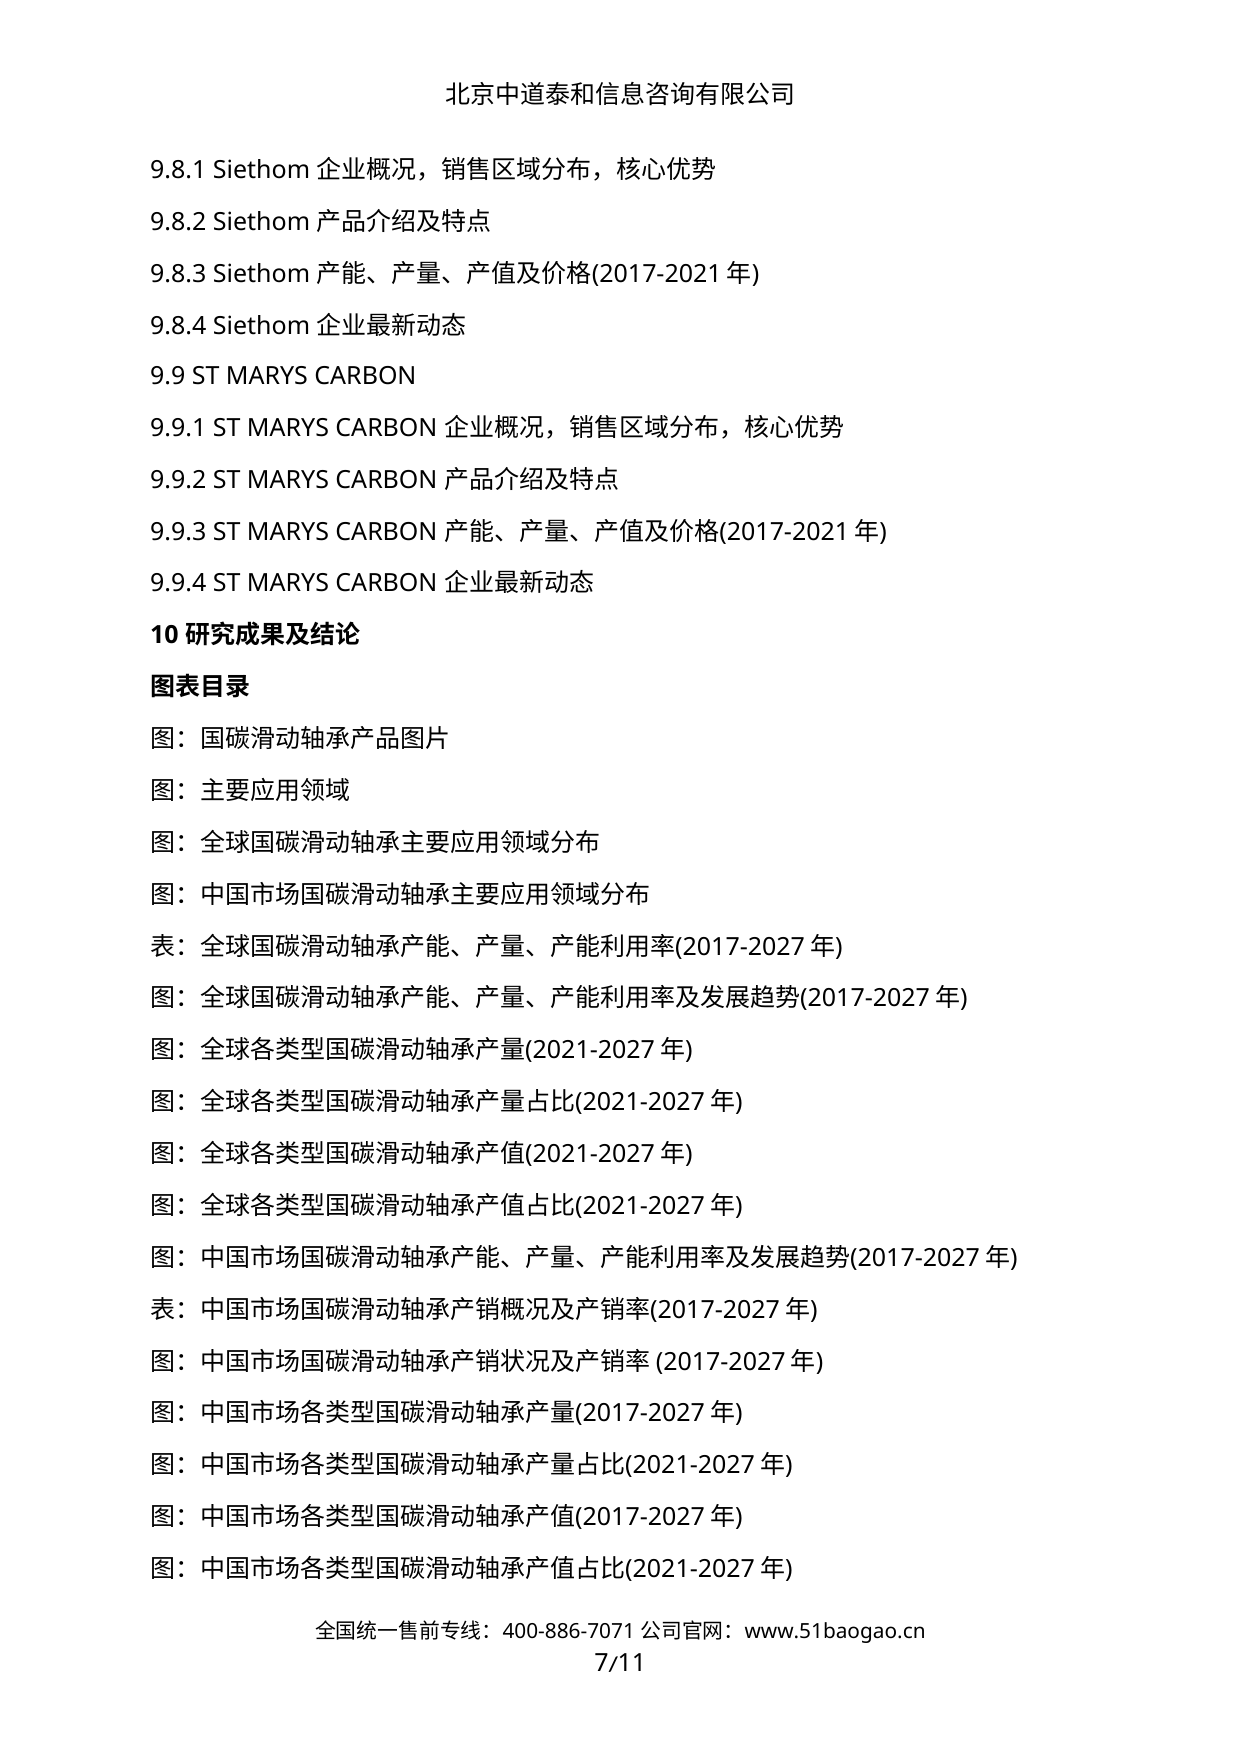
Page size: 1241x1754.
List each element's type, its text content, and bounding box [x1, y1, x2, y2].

text 图：中国市场国碳滑动轴承产能、产量、产能利用率及发展趋势(2017-2027年) [150, 1237, 1090, 1273]
text 图表目录 [150, 667, 1090, 703]
text 9.8.2 Siethom 产品介绍及特点 [150, 202, 1090, 238]
text 图：中国市场国碳滑动轴承产销状况及产销率 (2017-2027年) [150, 1341, 1090, 1377]
text 图：全球各类型国碳滑动轴承产值占比(2021-2027年) [150, 1185, 1090, 1222]
text 图：全球国碳滑动轴承主要应用领域分布 [150, 822, 1090, 858]
text 表：中国市场国碳滑动轴承产销概况及产销率(2017-2027年) [150, 1289, 1090, 1325]
text 图：中国市场各类型国碳滑动轴承产值(2017-2027年) [150, 1497, 1090, 1533]
text 图：中国市场各类型国碳滑动轴承产量(2017-2027年) [150, 1393, 1090, 1429]
text 图：全球各类型国碳滑动轴承产量占比(2021-2027年) [150, 1082, 1090, 1118]
text 图：全球各类型国碳滑动轴承产量(2021-2027年) [150, 1030, 1090, 1066]
text 9.9.3 ST MARYS CARBON 产能、产量、产值及价格(2017-2021年) [150, 511, 1090, 547]
text 10 研究成果及结论 [150, 615, 1090, 651]
text 9.8.1 Siethom 企业概况，销售区域分布，核心优势 [150, 150, 1090, 186]
text 图：主要应用领域 [150, 770, 1090, 807]
text 图：中国市场各类型国碳滑动轴承产值占比(2021-2027年) [150, 1548, 1090, 1585]
text 9.8.4 Siethom 企业最新动态 [150, 306, 1090, 342]
text 9.9 ST MARYS CARBON [150, 357, 1090, 392]
text 9.8.3 Siethom 产能、产量、产值及价格(2017-2021年) [150, 254, 1090, 290]
text 9.9.1 ST MARYS CARBON 企业概况，销售区域分布，核心优势 [150, 407, 1090, 443]
text 图：全球国碳滑动轴承产能、产量、产能利用率及发展趋势(2017-2027年) [150, 978, 1090, 1014]
text 图：中国市场各类型国碳滑动轴承产量占比(2021-2027年) [150, 1445, 1090, 1481]
text 图：中国市场国碳滑动轴承主要应用领域分布 [150, 874, 1090, 910]
text 表：全球国碳滑动轴承产能、产量、产能利用率(2017-2027年) [150, 926, 1090, 962]
text 图：国碳滑动轴承产品图片 [150, 718, 1090, 755]
text 9.9.2 ST MARYS CARBON 产品介绍及特点 [150, 459, 1090, 495]
text 9.9.4 ST MARYS CARBON 企业最新动态 [150, 563, 1090, 599]
text 图：全球各类型国碳滑动轴承产值(2021-2027年) [150, 1133, 1090, 1170]
